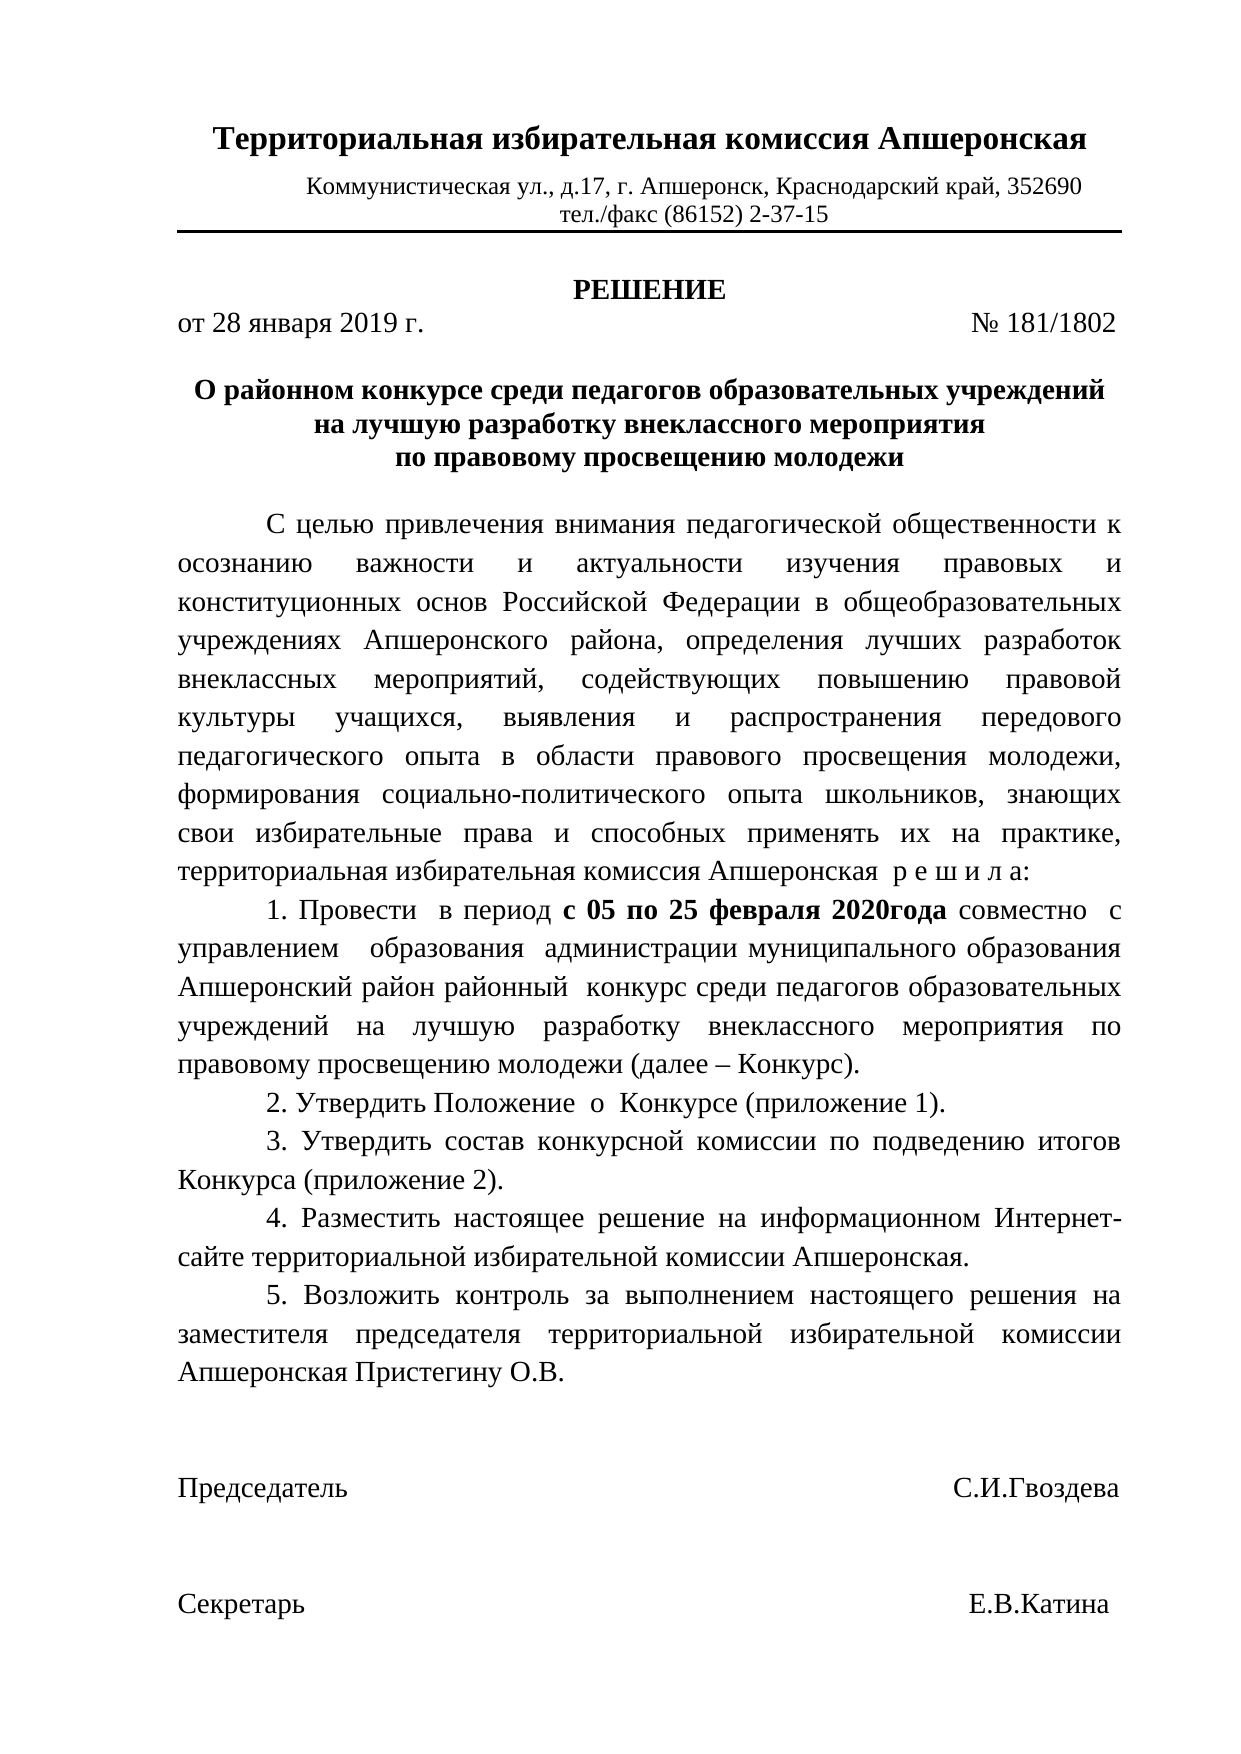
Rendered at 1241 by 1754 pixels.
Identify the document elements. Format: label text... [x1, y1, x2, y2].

subtitle 2. Утвердить Положение о Конкурсе (приложение 1). [177, 1085, 1122, 1118]
text на лучшую разработку внеклассного мероприятия [177, 406, 1122, 439]
text Коммунистическая ул., д.17, г. Апшеронск, Краснодарский край, 352690 [177, 171, 1122, 199]
subtitle РЕШЕНИЕ [162, 272, 1122, 305]
text О районном конкурсе среди педагогов образовательных учреждений [177, 372, 1122, 406]
text по правовому просвещению молодежи [177, 439, 1122, 473]
text Председатель С.И.Гвоздева [177, 1470, 1122, 1504]
subtitle 3. Утвердить состав конкурсной комиссии по подведению итогов Конкурса (приложение 2). [177, 1123, 1122, 1195]
subtitle 1. Провести в период с 05 по 25 февраля 2020года совместно с управлением образования администрации муниципального образования Апшеронский район районный конкурс среди педагогов образовательных учреждений на лучшую разработку внеклассного мероприятия по правовому просвещению молодежи (далее – Конкурс). [177, 892, 1122, 1080]
text 4. Разместить настоящее решение на информационном Интернет-сайте территориальной избирательной комиссии Апшеронская. [177, 1200, 1123, 1272]
subtitle 5. Возложить контроль за выполнением настоящего решения на заместителя председателя территориальной избирательной комиссии Апшеронская Пристегину О.В. [177, 1277, 1122, 1388]
text от 28 января 2019 г. № 181/1802 [177, 305, 1122, 339]
text С целью привлечения внимания педагогической общественности к осознанию важности и актуальности изучения правовых и конституционных основ Российской Федерации в общеобразовательных учреждениях Апшеронского района, определения лучших разработок внеклассных мероприятий, содействующих повышению правовой культуры учащихся, выявления и распространения передового педагогического опыта в области правового просвещения молодежи, формирования социально-политического опыта школьников, знающих свои избирательные права и способных применять их на практике, территориальная избирательная комиссия Апшеронская р е ш и л а: [177, 507, 1122, 887]
text тел./факс (86152) 2-37-15 [177, 199, 1122, 230]
text Секретарь Е.В.Катина [177, 1586, 1122, 1619]
text Территориальная избирательная комиссия Апшеронская [177, 118, 1123, 156]
